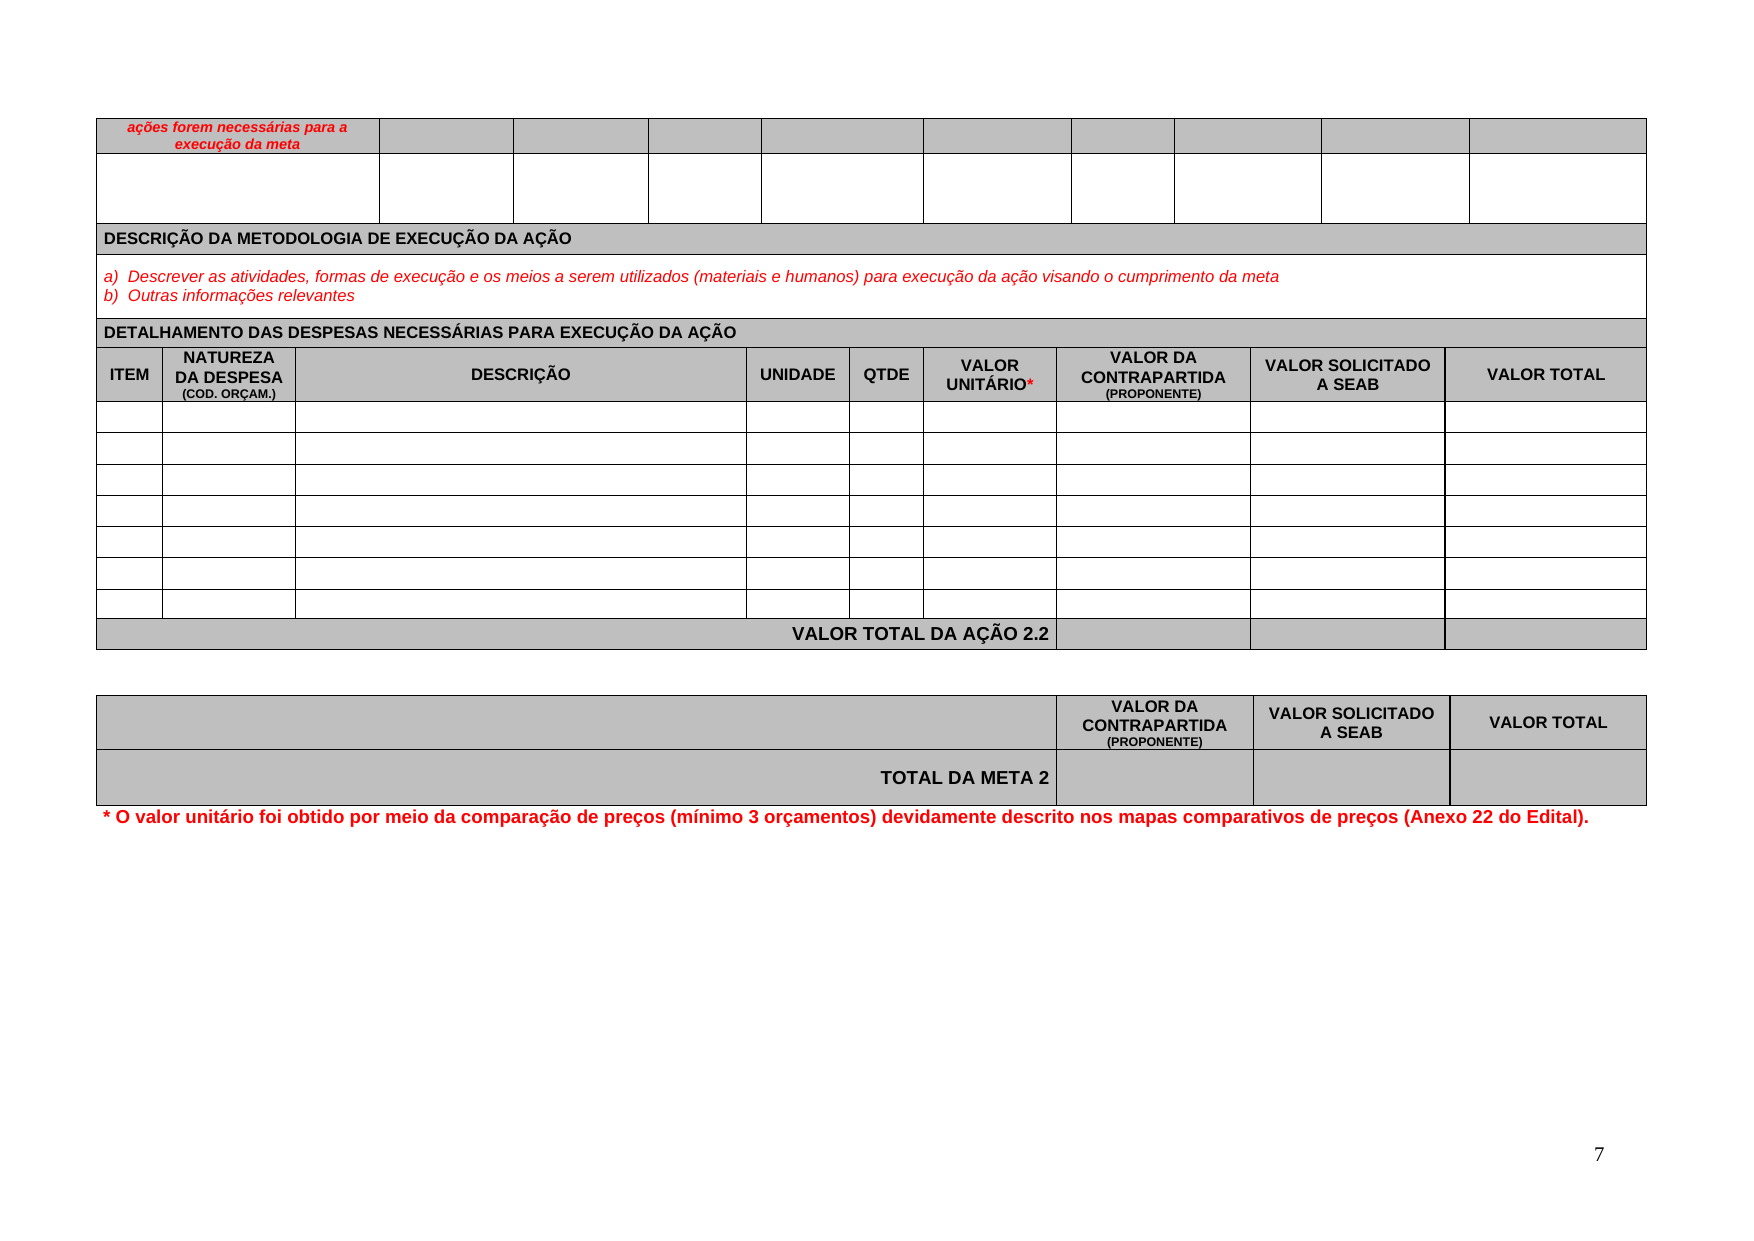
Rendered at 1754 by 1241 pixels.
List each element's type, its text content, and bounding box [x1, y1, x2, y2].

table_header QTDE [1072, 119, 1174, 153]
table_cell [296, 527, 746, 557]
table_cell [163, 527, 295, 557]
table_cell [163, 465, 295, 495]
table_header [762, 119, 923, 153]
table_cell [747, 558, 849, 588]
table_cell [296, 433, 746, 463]
table_cell [296, 496, 746, 526]
table_cell [1057, 465, 1250, 495]
table_cell NATUREZA DA DESPESA (COD. ORÇAM.) [163, 348, 295, 401]
table_cell [296, 590, 746, 617]
table_cell [97, 558, 162, 588]
table_cell [97, 496, 162, 526]
table_cell UNIDADE [747, 348, 849, 401]
table_cell [747, 433, 849, 463]
table_cell [1057, 750, 1253, 805]
table_cell [762, 154, 923, 223]
table_cell [924, 433, 1056, 463]
table_cell [747, 402, 849, 432]
table_cell [850, 496, 923, 526]
table_cell [163, 402, 295, 432]
table_cell [380, 154, 513, 223]
table_header DURAÇÃO EM DIAS [649, 119, 761, 153]
table_cell [1446, 402, 1646, 432]
table_cell [1446, 433, 1646, 463]
table_cell [1057, 527, 1250, 557]
table_cell [1057, 402, 1250, 432]
table_cell [924, 590, 1056, 617]
table_cell [1057, 558, 1250, 588]
table_cell [850, 527, 923, 557]
table_cell [1322, 154, 1469, 223]
table_cell [924, 465, 1056, 495]
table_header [97, 119, 379, 153]
table_cell [1251, 619, 1444, 649]
table_cell [296, 465, 746, 495]
table_cell [1057, 496, 1250, 526]
table_cell VALOR DA CONTRAPARTIDA (PROPONENTE) [1057, 348, 1250, 401]
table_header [1470, 119, 1646, 153]
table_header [514, 119, 648, 153]
table_cell [1446, 558, 1646, 588]
table_cell [1251, 527, 1444, 557]
table_cell TOTAL DA META 2 [97, 750, 1056, 805]
table_cell [1057, 433, 1250, 463]
table_cell [1446, 465, 1646, 495]
table_cell [514, 154, 648, 223]
table_cell QTDE [850, 348, 923, 401]
table_cell [747, 465, 849, 495]
table_cell VALOR TOTAL [1446, 348, 1646, 401]
table_cell [163, 558, 295, 588]
text * O valor unitário foi obtido por meio da comparação de preços (mínimo 3 orçamentos) devidamente descrito nos mapas comparativos de preços (Anexo 22 do Edital). [103, 806, 1654, 828]
table_cell [747, 527, 849, 557]
table_cell VALOR TOTAL DA AÇÃO 2.2 [97, 619, 1056, 649]
table_cell [1446, 496, 1646, 526]
table_cell [924, 558, 1056, 588]
table_cell [296, 402, 746, 432]
table_cell [1451, 750, 1646, 805]
table_cell ITEM [97, 348, 162, 401]
table_cell a) Descrever as atividades, formas de execução e os meios a serem utilizados (materiais e humanos) para execução da ação visando o cumprimento da meta b) Outras informações relevantes [97, 255, 1646, 318]
table_cell [97, 590, 162, 617]
table_cell [924, 527, 1056, 557]
table_cell [1251, 496, 1444, 526]
table_cell [1175, 154, 1321, 223]
table_cell VALOR SOLICITADO A SEAB [1251, 348, 1444, 401]
table_cell [97, 154, 379, 223]
table_cell [1057, 619, 1250, 649]
table_header VALOR SOLICITADO A SEAB [1254, 696, 1449, 749]
table_cell [850, 402, 923, 432]
table_cell [97, 433, 162, 463]
table_cell [850, 433, 923, 463]
table_cell [1251, 590, 1444, 617]
table_cell [1057, 590, 1250, 617]
table_cell [1254, 750, 1449, 805]
table_cell [747, 590, 849, 617]
table_cell [747, 496, 849, 526]
table_cell [850, 590, 923, 617]
table_header UNIDADE [924, 119, 1071, 153]
table_cell [1251, 402, 1444, 432]
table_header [380, 119, 513, 153]
table_cell [649, 154, 761, 223]
table_cell VALOR UNITÁRIO* [924, 348, 1056, 401]
table_header VALOR TOTAL [1451, 696, 1646, 749]
table_cell [1251, 433, 1444, 463]
table_cell [1251, 465, 1444, 495]
table_cell [1072, 154, 1174, 223]
table_cell [97, 402, 162, 432]
table_cell [924, 402, 1056, 432]
table_header VALOR DA CONTRAPARTIDA (PROPONENTE) [1057, 696, 1253, 749]
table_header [1175, 119, 1321, 153]
table_cell [296, 558, 746, 588]
table_cell [1251, 558, 1444, 588]
table_cell [1470, 154, 1646, 223]
table_cell [97, 527, 162, 557]
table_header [1322, 119, 1469, 153]
table_cell [1446, 619, 1646, 649]
table_header [97, 696, 1056, 749]
table_cell DETALHAMENTO DAS DESPESAS NECESSÁRIAS PARA EXECUÇÃO DA AÇÃO [97, 319, 1646, 347]
table_cell [924, 154, 1071, 223]
table_cell [924, 496, 1056, 526]
table_cell DESCRIÇÃO DA METODOLOGIA DE EXECUÇÃO DA AÇÃO [97, 224, 1646, 254]
table_cell [97, 465, 162, 495]
table_cell [1446, 590, 1646, 617]
table_cell [850, 558, 923, 588]
table_cell [1446, 527, 1646, 557]
table_cell [163, 496, 295, 526]
table_cell [163, 590, 295, 617]
table_cell DESCRIÇÃO [296, 348, 746, 401]
table_cell [850, 465, 923, 495]
table_cell [163, 433, 295, 463]
